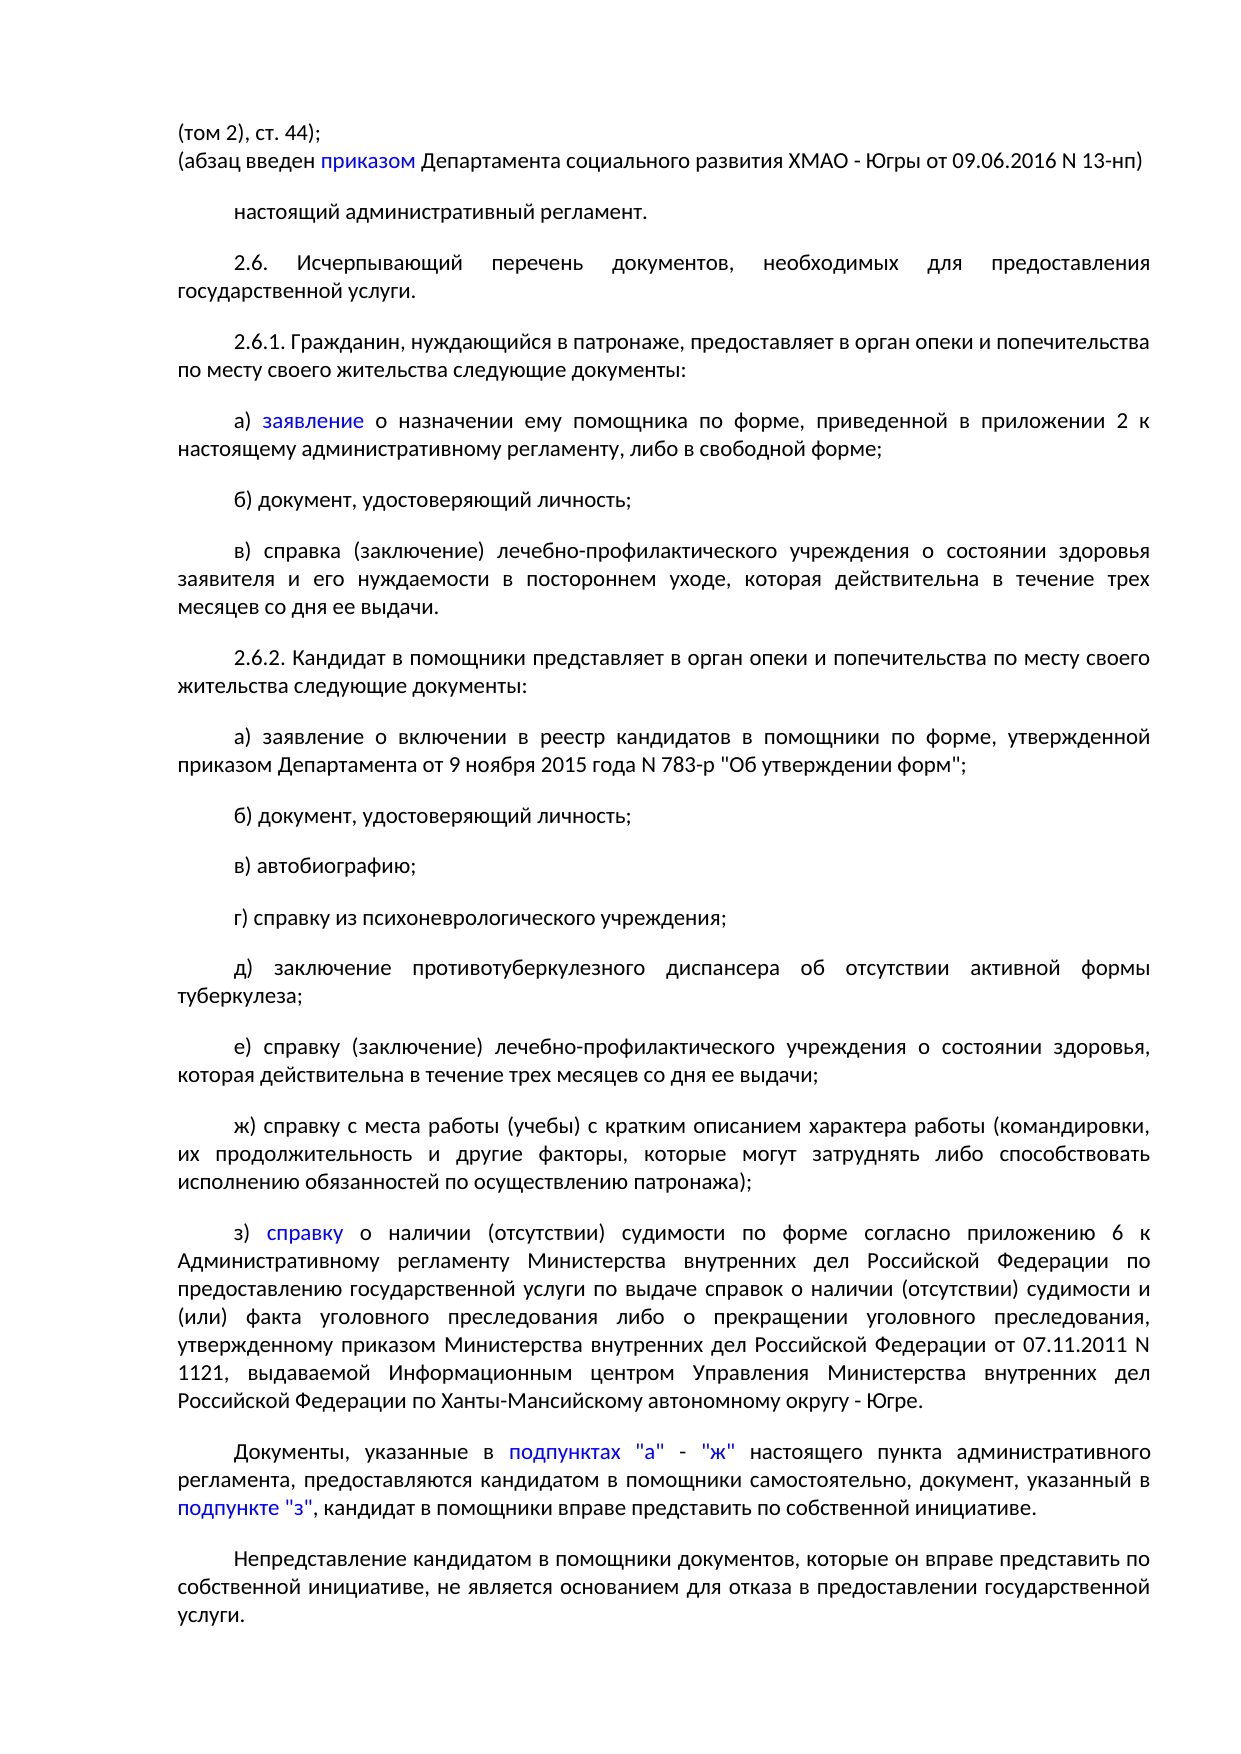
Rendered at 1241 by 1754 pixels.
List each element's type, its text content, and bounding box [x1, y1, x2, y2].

text 2.6.2. Кандидат в помощники представляет в орган опеки и попечительства по месту своего жительства следующие документы: [177, 643, 1152, 699]
text з) справку о наличии (отсутствии) судимости по форме согласно приложению 6 к Административному регламенту Министерства внутренних дел Российской Федерации по предоставлению государственной услуги по выдаче справок о наличии (отсутствии) судимости и (или) факта уголовного преследования либо о прекращении уголовного преследования, утвержденному приказом Министерства внутренних дел Российской Федерации от 07.11.2011 N 1121, выдаваемой Информационным центром Управления Министерства внутренних дел Российской Федерации по Ханты-Мансийскому автономному округу - Югре. [177, 1218, 1152, 1414]
text ж) справку с места работы (учебы) с кратким описанием характера работы (командировки, их продолжительность и другие факторы, которые могут затруднять либо способствовать исполнению обязанностей по осуществлению патронажа); [177, 1111, 1152, 1196]
text в) справка (заключение) лечебно-профилактического учреждения о состоянии здоровья заявителя и его нуждаемости в постороннем уходе, которая действительна в течение трех месяцев со дня ее выдачи. [177, 536, 1152, 620]
text в) автобиографию; [177, 852, 1152, 880]
text (абзац введен приказом Департамента социального развития ХМАО - Югры от 09.06.2016 N 13-нп) [177, 146, 1152, 174]
text а) заявление о назначении ему помощника по форме, приведенной в приложении 2 к настоящему административному регламенту, либо в свободной форме; [177, 406, 1152, 462]
text а) заявление о включении в реестр кандидатов в помощники по форме, утвержденной приказом Департамента от 9 ноября 2015 года N 783-р "Об утверждении форм"; [177, 722, 1152, 778]
text г) справку из психоневрологического учреждения; [177, 903, 1152, 931]
text 2.6.1. Гражданин, нуждающийся в патронаже, предоставляет в орган опеки и попечительства по месту своего жительства следующие документы: [177, 327, 1152, 383]
text е) справку (заключение) лечебно-профилактического учреждения о состоянии здоровья, которая действительна в течение трех месяцев со дня ее выдачи; [177, 1032, 1152, 1088]
text 2.6. Исчерпывающий перечень документов, необходимых для предоставления государственной услуги. [177, 248, 1152, 304]
text Непредставление кандидатом в помощники документов, которые он вправе представить по собственной инициативе, не является основанием для отказа в предоставлении государственной услуги. [177, 1544, 1152, 1628]
text Документы, указанные в подпунктах "а" - "ж" настоящего пункта административного регламента, предоставляются кандидатом в помощники самостоятельно, документ, указанный в подпункте "з", кандидат в помощники вправе представить по собственной инициативе. [177, 1437, 1152, 1522]
text б) документ, удостоверяющий личность; [177, 801, 1152, 829]
text д) заключение противотуберкулезного диспансера об отсутствии активной формы туберкулеза; [177, 953, 1152, 1009]
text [177, 118, 1152, 146]
text настоящий административный регламент. [177, 197, 1152, 225]
text б) документ, удостоверяющий личность; [177, 485, 1152, 513]
